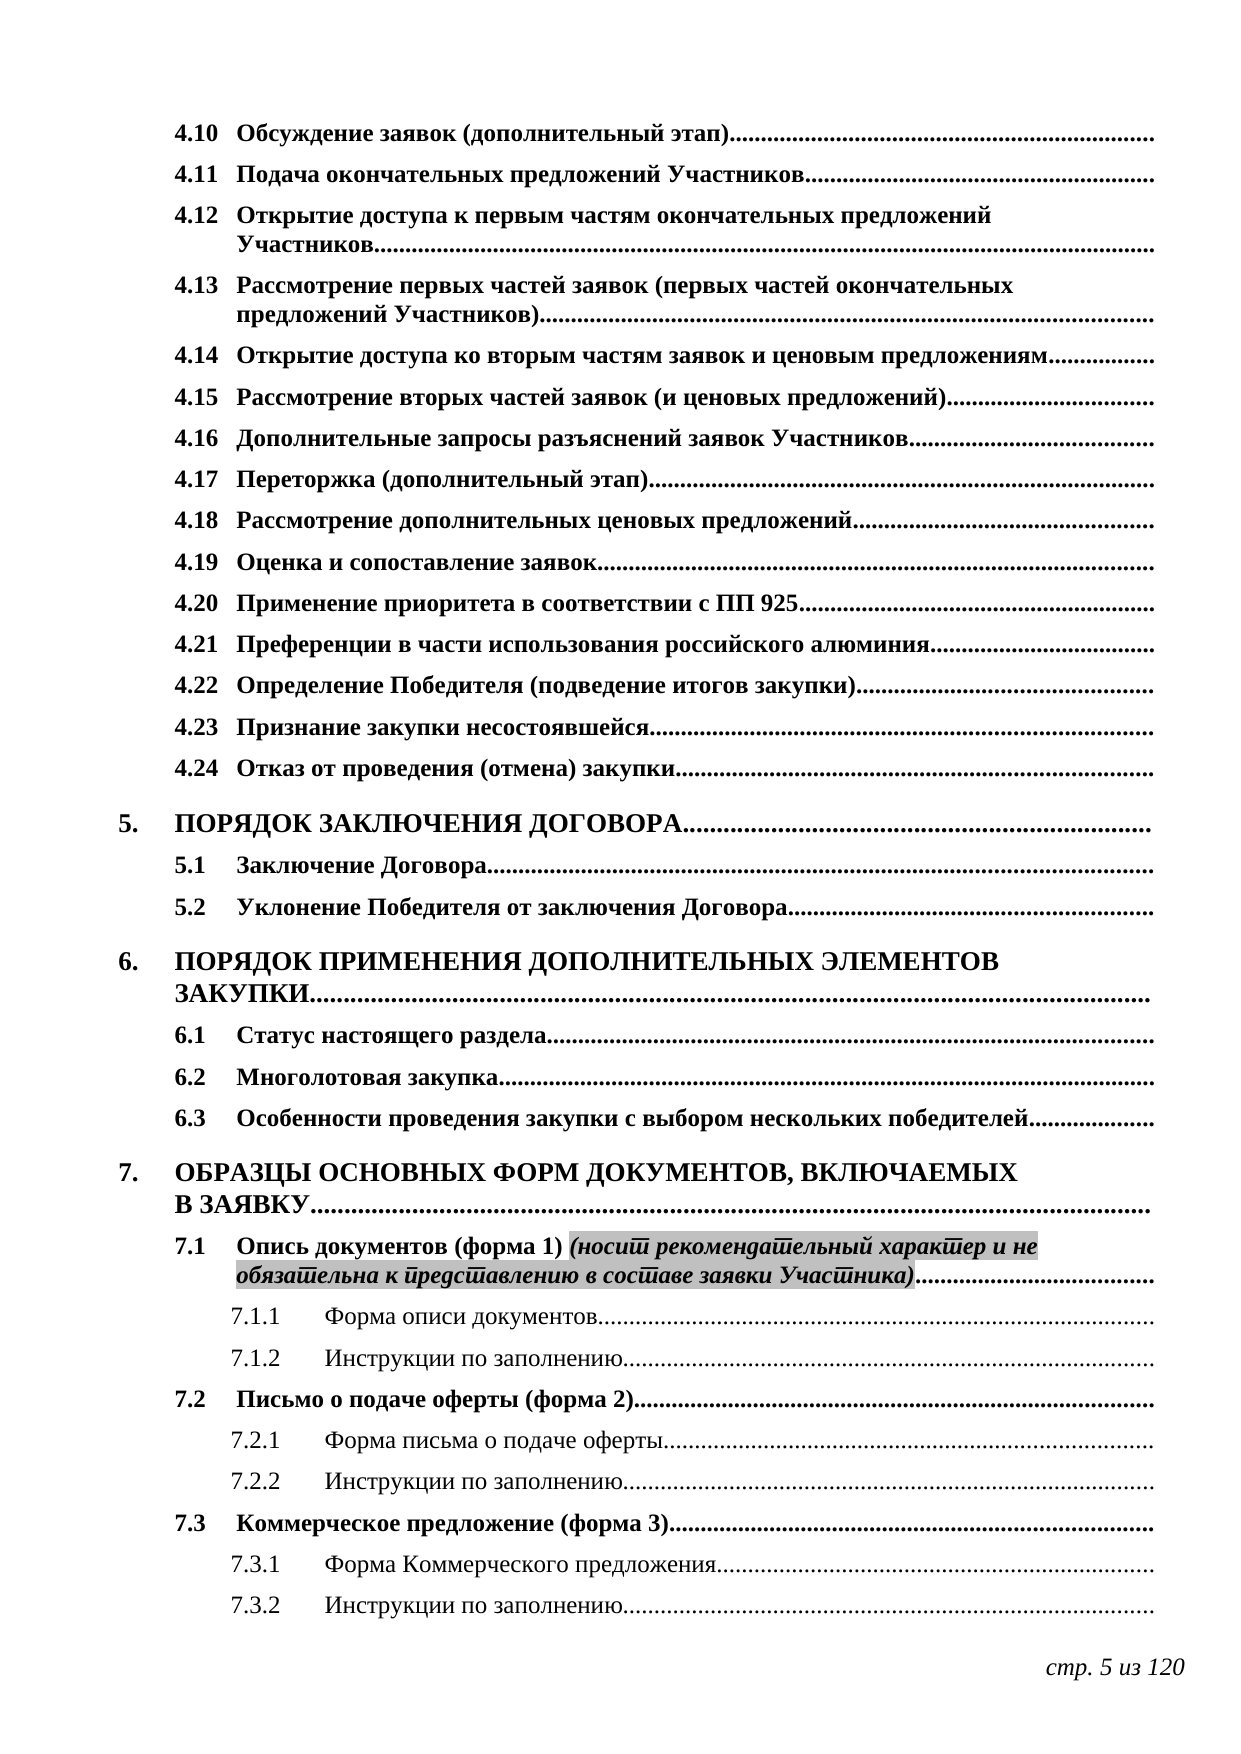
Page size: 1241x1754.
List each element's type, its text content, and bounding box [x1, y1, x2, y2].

text 4.14 Открытие доступа ко вторым частям заявок и ценовым предложениям 41 [174, 341, 1093, 369]
text 7.3.2 Инструкции по заполнению 67 [230, 1590, 1063, 1619]
text 4.15 Рассмотрение вторых частей заявок (и ценовых предложений) 42 [174, 382, 1093, 411]
text 4.10 Обсуждение заявок (дополнительный этап) 37 [174, 118, 1093, 147]
text 6.1 Статус настоящего раздела 56 [174, 1020, 1093, 1049]
text 7.3 Коммерческое предложение (форма 3) 65 [174, 1508, 1093, 1536]
text 7.1 Опись документов (форма 1) (носит рекомендательный характер и не обязательна к представлению в составе заявки Участника) 58 [915, 1231, 1093, 1289]
text 6. ПОРЯДОК ПРИМЕНЕНИЯ ДОПОЛНИТЕЛЬНЫХ ЭЛЕМЕНТОВ ЗАКУПКИ 56 [118, 946, 1063, 1008]
text 4.20 Применение приоритета в соответствии с ПП 925 47 [174, 588, 1093, 617]
text 4.16 Дополнительные запросы разъяснений заявок Участников 43 [174, 423, 1093, 452]
text 4.11 Подача окончательных предложений Участников 39 [174, 159, 1093, 188]
text 4.24 Отказ от проведения (отмена) закупки 52 [174, 753, 1093, 782]
text 4.23 Признание закупки несостоявшейся 51 [174, 712, 1093, 741]
text 4.19 Оценка и сопоставление заявок 46 [174, 547, 1093, 576]
text 7.3.1 Форма Коммерческого предложения 65 [230, 1549, 1063, 1578]
text 4.12 Открытие доступа к первым частям окончательных предложений Участников 39 [174, 201, 1093, 258]
text 6.2 Многолотовая закупка 56 [174, 1062, 1093, 1090]
text 7.1 Опись документов (форма 1) (носит рекомендательный характер и не обязательна к представлению в составе заявки Участника) 58 [174, 1231, 569, 1289]
text 4.22 Определение Победителя (подведение итогов закупки) 50 [174, 671, 1093, 699]
text 7.2.1 Форма письма о подаче оферты 60 [230, 1425, 1063, 1454]
text 7.1.2 Инструкции по заполнению 59 [230, 1343, 1063, 1371]
text 4.18 Рассмотрение дополнительных ценовых предложений 46 [174, 506, 1093, 534]
text 5.1 Заключение Договора 53 [174, 851, 1093, 879]
text 7.2.2 Инструкции по заполнению 64 [230, 1466, 1063, 1495]
text 6.3 Особенности проведения закупки с выбором нескольких победителей 57 [174, 1103, 1093, 1132]
text 7.1.1 Форма описи документов 58 [230, 1301, 1063, 1330]
text 4.17 Переторжка (дополнительный этап) 44 [174, 464, 1093, 493]
text 5. ПОРЯДОК ЗАКЛЮЧЕНИЯ ДОГОВОРА 53 [118, 807, 1063, 838]
text 7.2 Письмо о подаче оферты (форма 2) 60 [174, 1384, 1093, 1413]
text 4.13 Рассмотрение первых частей заявок (первых частей окончательных предложений Участников) 40 [174, 271, 1093, 328]
text 7. ОБРАЗЦЫ ОСНОВНЫХ ФОРМ ДОКУМЕНТОВ, ВКЛЮЧАЕМЫХ В ЗАЯВКУ 58 [118, 1157, 1063, 1219]
text 4.21 Преференции в части использования российского алюминия 49 [174, 629, 1093, 658]
text 5.2 Уклонение Победителя от заключения Договора 54 [174, 892, 1093, 921]
